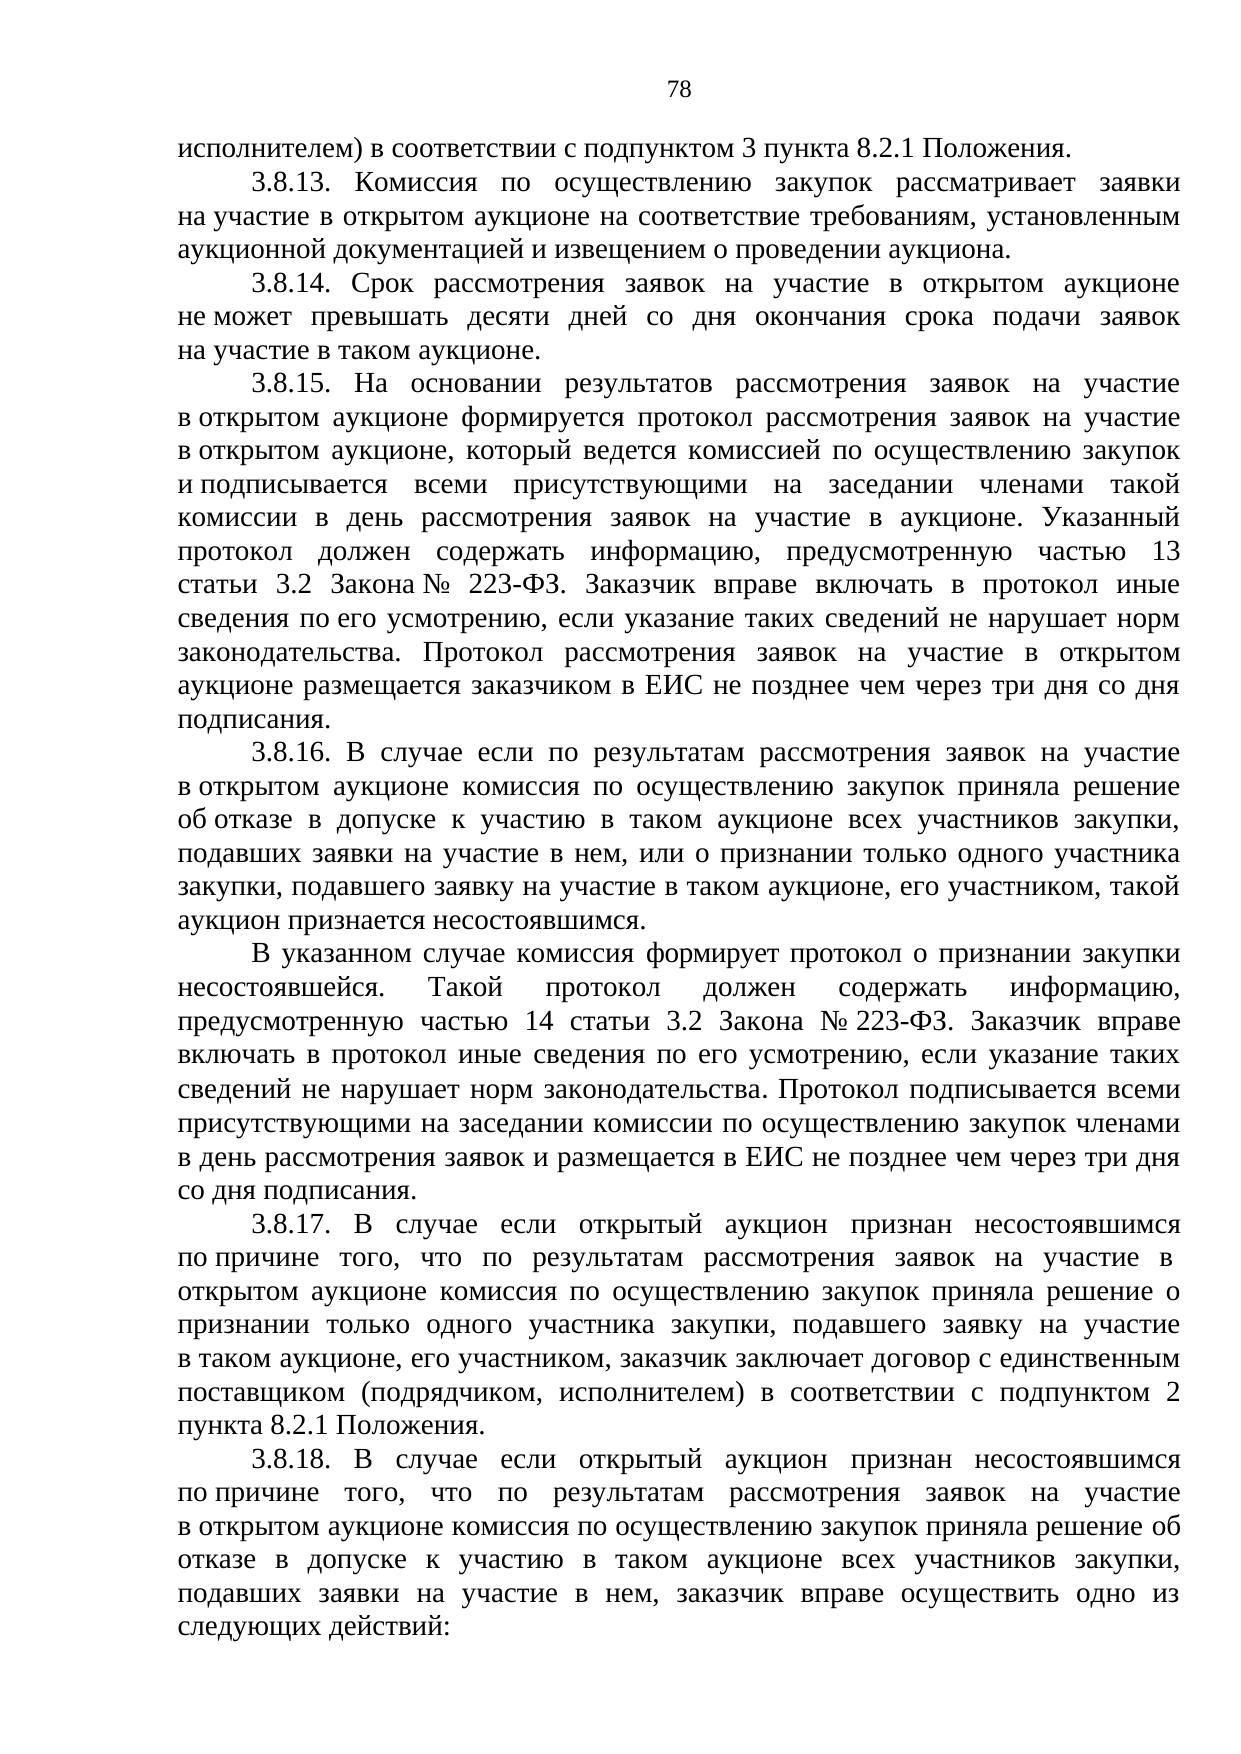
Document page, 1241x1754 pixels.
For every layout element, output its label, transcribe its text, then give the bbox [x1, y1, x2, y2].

text 3.8.14. Срок рассмотрения заявок на участие в открытом аукционе не может превышать десяти дней со дня окончания срока подачи заявок на участие в таком аукционе. [177, 265, 1181, 365]
text 3.8.13. Комиссия по осуществлению закупок рассматривает заявки на участие в открытом аукционе на соответствие требованиям, установленным аукционной документацией и извещением о проведении аукциона. [177, 164, 1181, 265]
text 3.8.17. В случае если открытый аукцион признан несостоявшимся по причине того, что по результатам рассмотрения заявок на участие в открытом аукционе комиссия по осуществлению закупок приняла решение о признании только одного участника закупки, подавшего заявку на участие в таком аукционе, его участником, заказчик заключает договор с единственным поставщиком (подрядчиком, исполнителем) в соответствии с подпунктом 2 пункта 8.2.1 Положения. [177, 1206, 1181, 1441]
text В указанном случае комиссия формирует протокол о признании закупки несостоявшейся. Такой протокол должен содержать информацию, предусмотренную частью 14 статьи 3.2 Закона № 223-ФЗ. Заказчик вправе включать в протокол иные сведения по его усмотрению, если указание таких сведений не нарушает норм законодательства. Протокол подписывается всеми присутствующими на заседании комиссии по осуществлению закупок членами в день рассмотрения заявок и размещается в ЕИС не позднее чем через три дня со дня подписания. [177, 936, 1181, 1206]
text 3.8.15. На основании результатов рассмотрения заявок на участие в открытом аукционе формируется протокол рассмотрения заявок на участие в открытом аукционе, который ведется комиссией по осуществлению закупок и подписывается всеми присутствующими на заседании членами такой комиссии в день рассмотрения заявок на участие в аукционе. Указанный протокол должен содержать информацию, предусмотренную частью 13 статьи 3.2 Закона № 223-ФЗ. Заказчик вправе включать в протокол иные сведения по его усмотрению, если указание таких сведений не нарушает норм законодательства. Протокол рассмотрения заявок на участие в открытом аукционе размещается заказчиком в ЕИС не позднее чем через три дня со дня подписания. [177, 365, 1181, 734]
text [177, 131, 1181, 164]
text 3.8.16. В случае если по результатам рассмотрения заявок на участие в открытом аукционе комиссия по осуществлению закупок приняла решение об отказе в допуске к участию в таком аукционе всех участников закупки, подавших заявки на участие в нем, или о признании только одного участника закупки, подавшего заявку на участие в таком аукционе, его участником, такой аукцион признается несостоявшимся. [177, 734, 1181, 936]
text 3.8.18. В случае если открытый аукцион признан несостоявшимся по причине того, что по результатам рассмотрения заявок на участие в открытом аукционе комиссия по осуществлению закупок приняла решение об отказе в допуске к участию в таком аукционе всех участников закупки, подавших заявки на участие в нем, заказчик вправе осуществить одно из следующих действий: [177, 1441, 1181, 1642]
